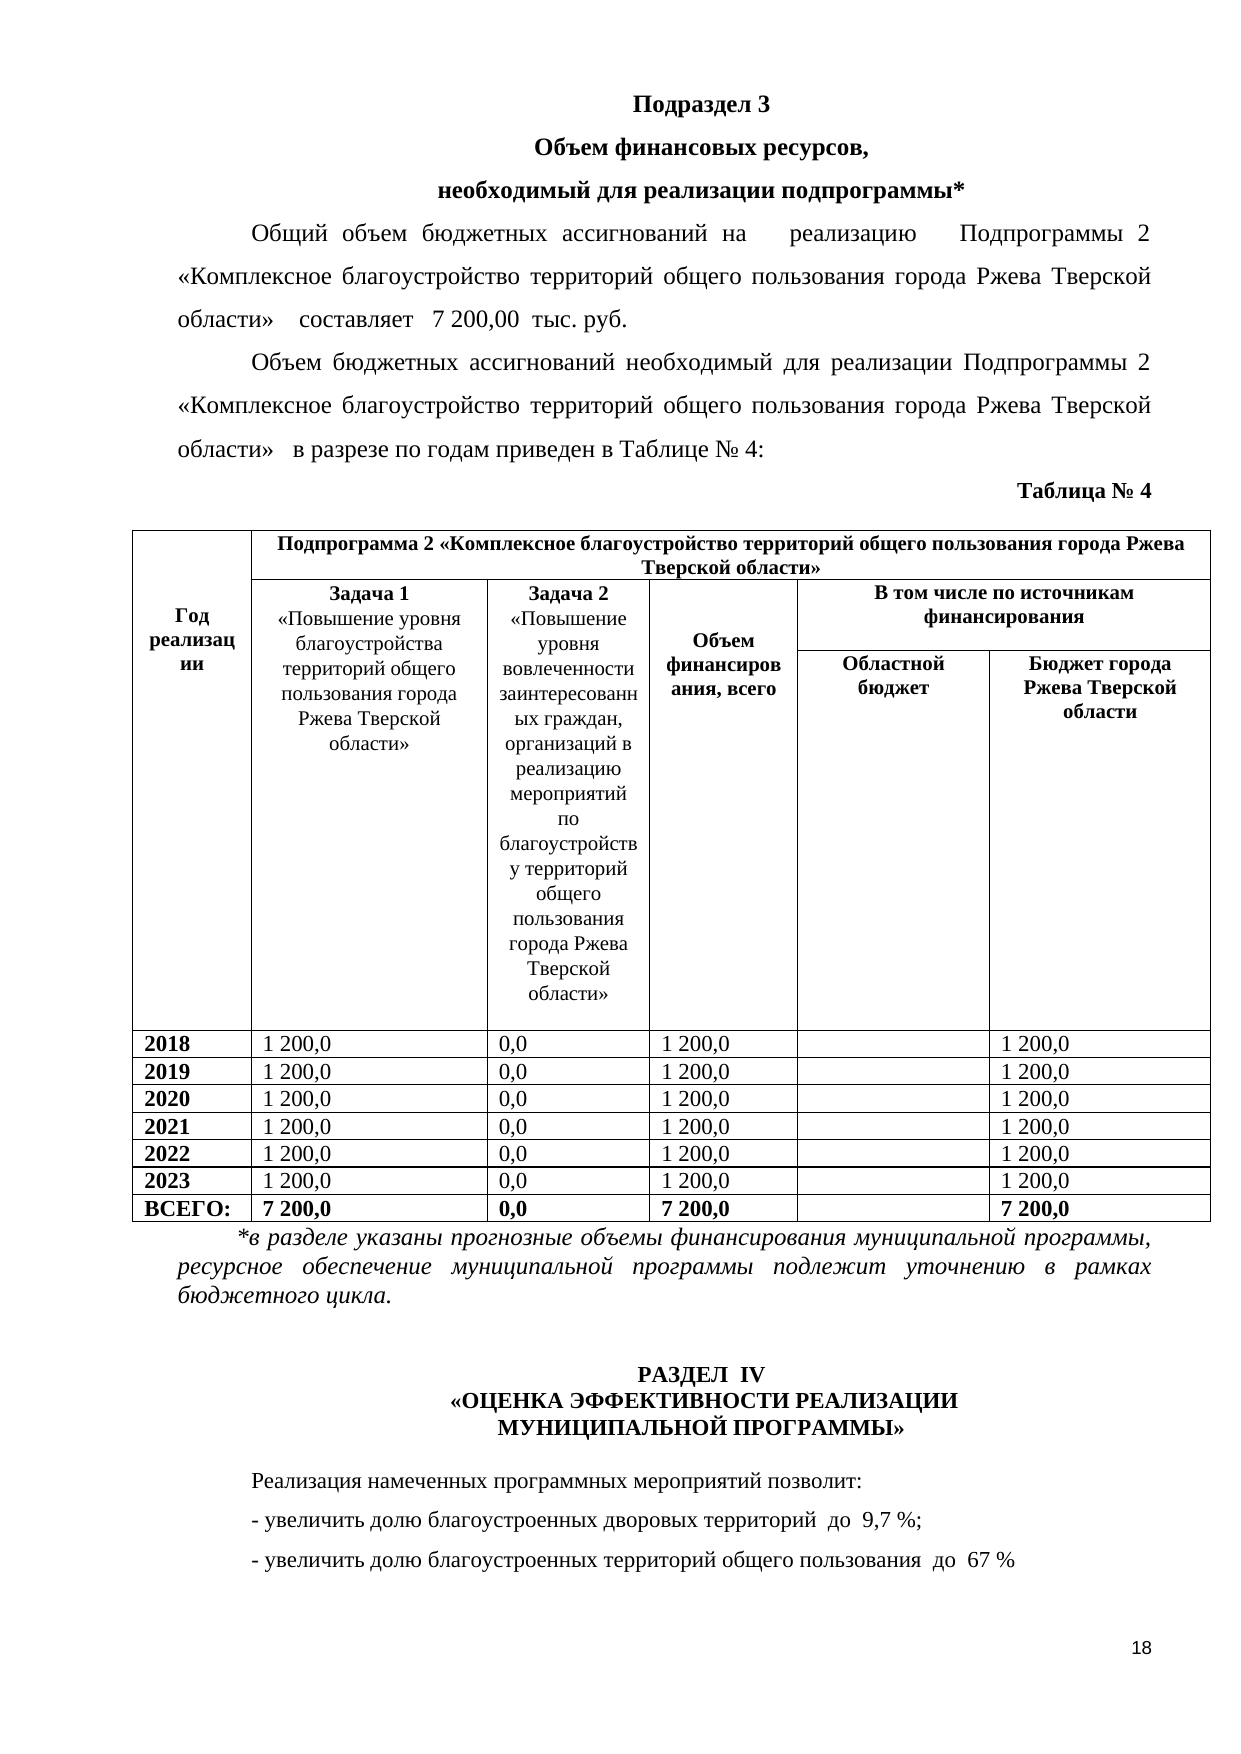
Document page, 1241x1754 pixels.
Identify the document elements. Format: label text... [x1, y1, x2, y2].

text РАЗДЕЛ IV [177, 1361, 1152, 1388]
table_cell 7 200,0 [990, 1195, 1210, 1221]
table_cell 0,0 [488, 1031, 649, 1057]
table_cell Задача 2 «Повышение уровня вовлеченности заинтересованных граждан, организаций в реализацию мероприятий по благоустройству территорий общего пользования города Ржева Тверской области» [488, 580, 649, 1029]
table_cell 1 200,0 [252, 1031, 487, 1057]
table_cell [798, 1140, 989, 1166]
table_cell 2023 [133, 1168, 251, 1194]
table_cell 0,0 [488, 1168, 649, 1194]
table_cell 1 200,0 [650, 1140, 797, 1166]
text Реализация намеченных программных мероприятий позволит: [177, 1467, 1152, 1493]
table_cell 1 200,0 [650, 1113, 797, 1139]
table_cell 0,0 [488, 1140, 649, 1166]
table_cell Бюджет города Ржева Тверской области [990, 651, 1210, 1029]
table_header Подпрограмма 2 «Комплексное благоустройство территорий общего пользования города Ржева Тверской области» [252, 531, 1210, 579]
table_cell 1 200,0 [650, 1085, 797, 1112]
table_cell 1 200,0 [252, 1140, 487, 1166]
table_cell 1 200,0 [252, 1058, 487, 1084]
table_cell [798, 1031, 989, 1057]
table_cell 0,0 [488, 1113, 649, 1139]
table_cell [798, 1168, 989, 1194]
table_cell 1 200,0 [990, 1031, 1210, 1057]
text - увеличить долю благоустроенных дворовых территорий до 9,7 %; [177, 1506, 1152, 1532]
table_cell 7 200,0 [252, 1195, 487, 1221]
table_cell В том числе по источникам финансирования [798, 580, 1210, 650]
table_header Год реализации [133, 531, 251, 1029]
table_cell 2022 [133, 1140, 251, 1166]
table_cell 1 200,0 [990, 1085, 1210, 1112]
text МУНИЦИПАЛЬНОЙ ПРОГРАММЫ» [177, 1414, 1152, 1440]
table_cell Объем финансирования, всего [650, 580, 797, 1029]
table_cell 2021 [133, 1113, 251, 1139]
table_cell Задача 1 «Повышение уровня благоустройства территорий общего пользования города Ржева Тверской области» [252, 580, 487, 1029]
text необходимый для реализации подпрограммы* [177, 175, 1152, 204]
table_cell 1 200,0 [990, 1140, 1210, 1166]
table_cell 1 200,0 [252, 1113, 487, 1139]
table_cell 2018 [133, 1031, 251, 1057]
table_cell [798, 1195, 989, 1221]
table_cell 1 200,0 [990, 1168, 1210, 1194]
table_cell [798, 1113, 989, 1139]
table_cell 1 200,0 [252, 1168, 487, 1194]
text «ОЦЕНКА ЭФФЕКТИВНОСТИ РЕАЛИЗАЦИИ [177, 1388, 1152, 1414]
text Общий объем бюджетных ассигнований на реализацию Подпрограммы 2 «Комплексное благоустройство территорий общего пользования города Ржева Тверской области» составляет 7 200,00 тыс. руб. [177, 218, 1152, 333]
text Объем финансовых ресурсов, [177, 132, 1152, 161]
table_cell 2019 [133, 1058, 251, 1084]
table_cell 1 200,0 [650, 1031, 797, 1057]
table_cell [798, 1058, 989, 1084]
table_cell 1 200,0 [650, 1168, 797, 1194]
table_cell 0,0 [488, 1195, 649, 1221]
text *в разделе указаны прогнозные объемы финансирования муниципальной программы, ресурсное обеспечение муниципальной программы подлежит уточнению в рамках бюджетного цикла. [177, 1222, 1152, 1308]
table_cell 0,0 [488, 1085, 649, 1112]
table_cell 1 200,0 [990, 1113, 1210, 1139]
text - увеличить долю благоустроенных территорий общего пользования до 67 % [177, 1546, 1152, 1572]
table_cell 1 200,0 [650, 1058, 797, 1084]
table_cell ВСЕГО: [133, 1195, 251, 1221]
table_cell 1 200,0 [990, 1058, 1210, 1084]
table_cell 2020 [133, 1085, 251, 1112]
text Таблица № 4 [177, 477, 1152, 503]
table_cell 1 200,0 [252, 1085, 487, 1112]
table_cell Областной бюджет [798, 651, 989, 1029]
table_cell 7 200,0 [650, 1195, 797, 1221]
table_cell [798, 1085, 989, 1112]
text Объем бюджетных ассигнований необходимый для реализации Подпрограммы 2 «Комплексное благоустройство территорий общего пользования города Ржева Тверской области» в разрезе по годам приведен в Таблице № 4: [177, 347, 1152, 462]
text Подраздел 3 [177, 89, 1152, 117]
table_cell 0,0 [488, 1058, 649, 1084]
